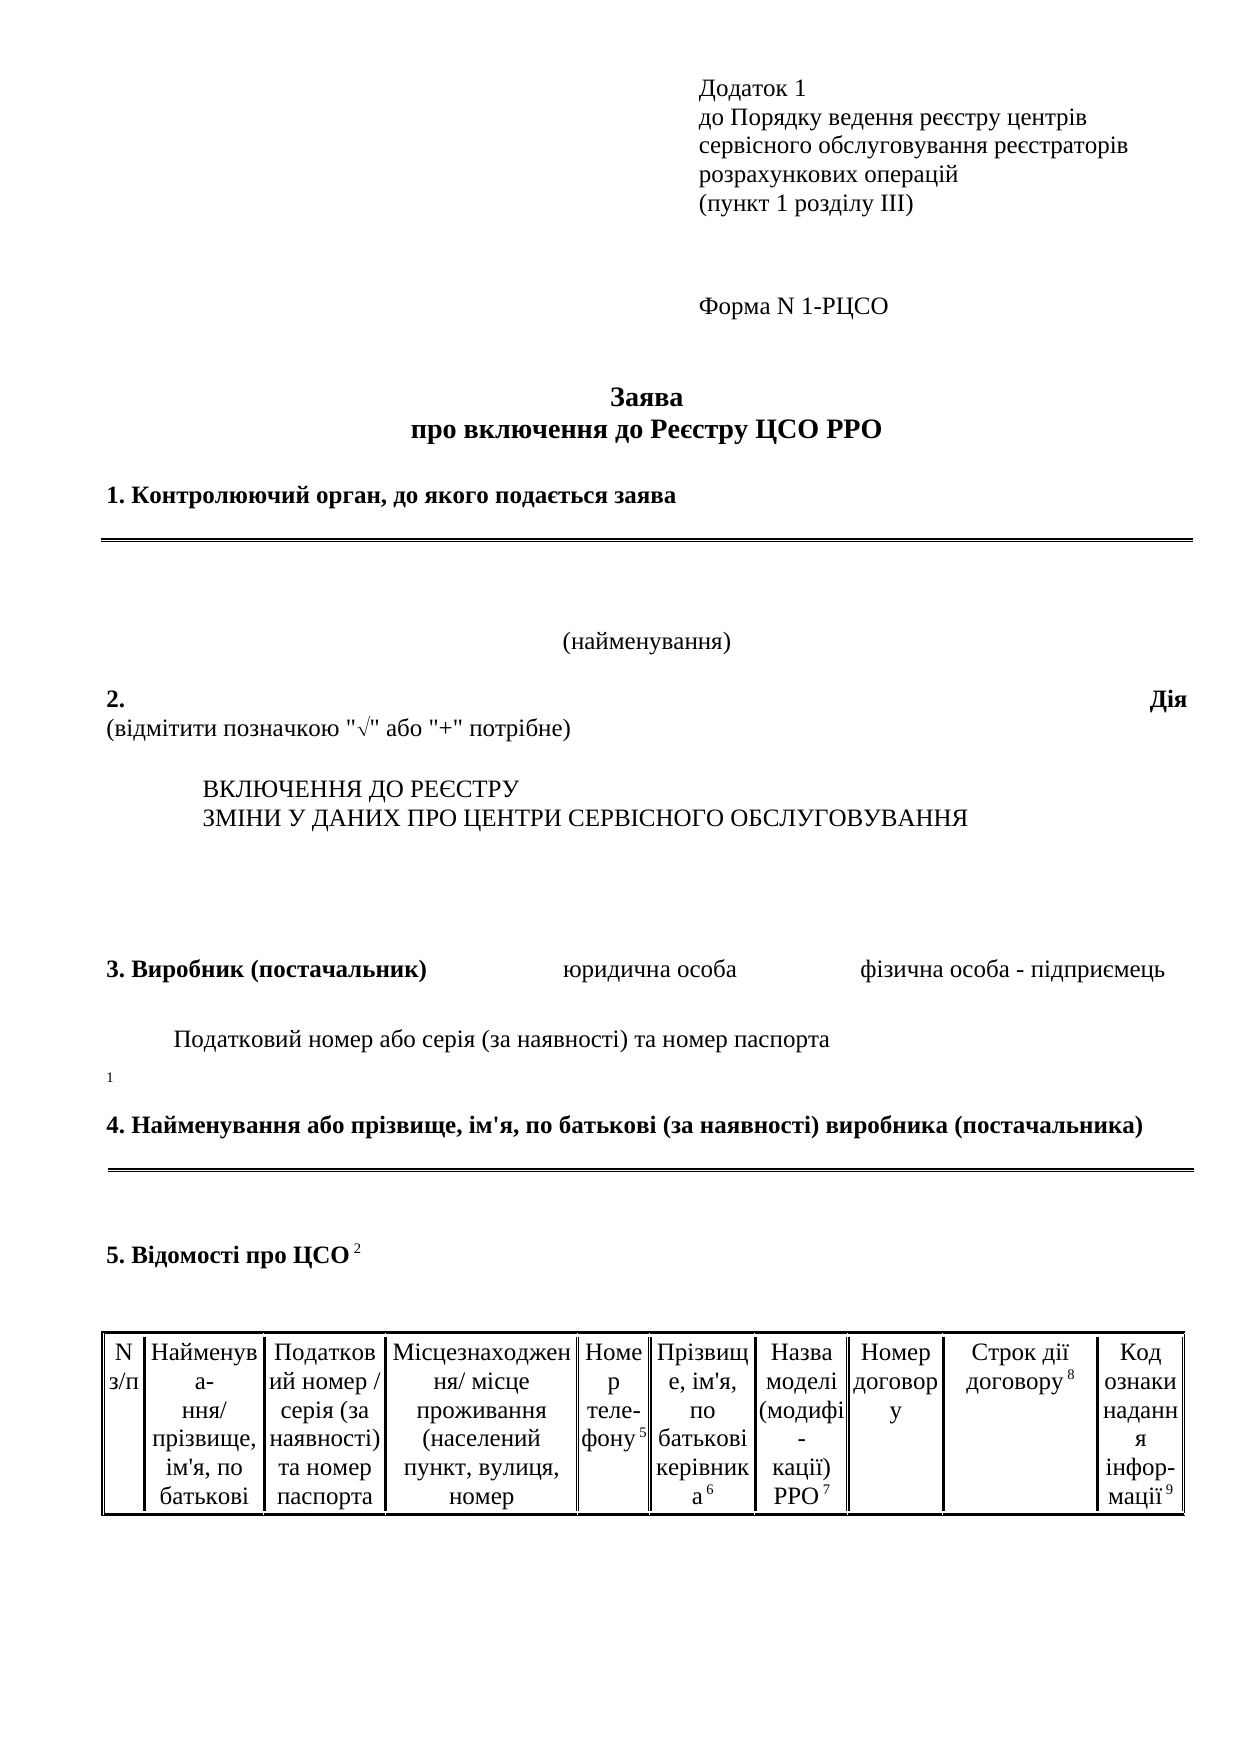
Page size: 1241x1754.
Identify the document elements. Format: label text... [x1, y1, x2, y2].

table_header 1. Контролюючий орган, до якого подається заява (найменування) 2. Дія (відмітити позначкою "" або "+" потрібне) [100, 474, 1193, 538]
table_header Додаток 1 до Порядку ведення реєстру центрів сервісного обслуговування реєстраторів розрахункових операцій (пункт 1 розділу III) [696, 70, 1176, 220]
table_header N з/п [105, 1334, 144, 1513]
text Заява про включення до Реєстру ЦСО РРО [112, 380, 1181, 445]
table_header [650, 1333, 755, 1513]
table_header Код ознаки надання інфор- мації 9 [1097, 1334, 1183, 1513]
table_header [755, 1333, 848, 1513]
table_cell 5. Відомості про ЦСО 2 [100, 1234, 1193, 1275]
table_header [385, 1334, 577, 1513]
table_header 1. Контролюючий орган, до якого подається заява (найменування) 2. Дія (відмітити позначкою "" або "+" потрібне) [100, 542, 1193, 935]
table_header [144, 1333, 264, 1513]
table_header Номер теле- фону 5 [578, 1333, 650, 1513]
table_header Номер договору [848, 1333, 943, 1513]
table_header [264, 1334, 385, 1513]
table_cell 4. Найменування або прізвище, ім'я, по батькові (за наявності) виробника (постачальника) [100, 1104, 1193, 1234]
table_header Форма N 1-РЦСО [696, 288, 1176, 323]
table_cell 3. Виробник (постачальник) юридична особа фізична особа - підприємець Податковий номер або серія (за наявності) та номер паспорта 1 [100, 935, 1193, 1104]
table_header Строк дії договору 8 [943, 1334, 1097, 1513]
